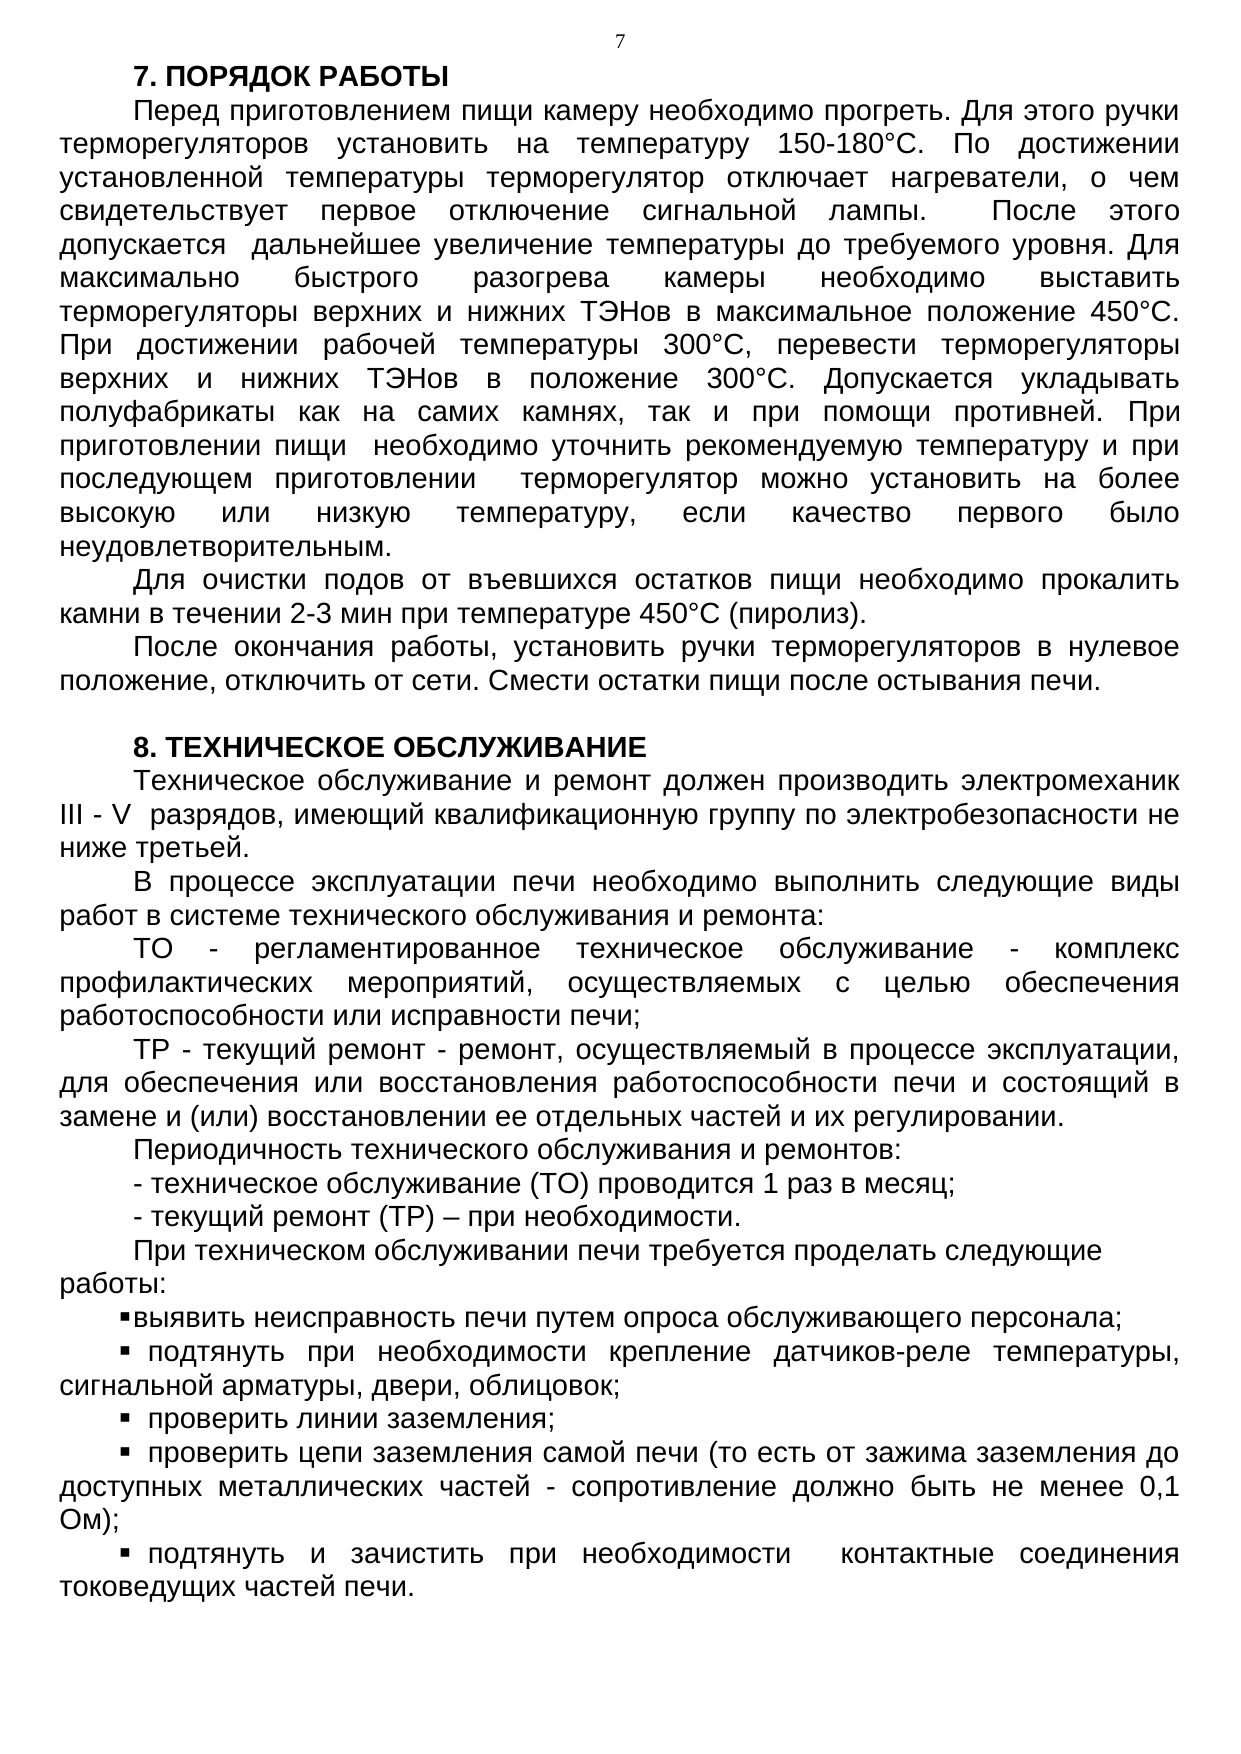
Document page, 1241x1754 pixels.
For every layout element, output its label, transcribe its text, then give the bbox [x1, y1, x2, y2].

text В процессе эксплуатации печи необходимо выполнить следующие виды работ в системе технического обслуживания и ремонта: [59, 864, 1181, 931]
list выявить неисправность печи путем опроса обслуживающего персонала; [59, 1300, 1181, 1334]
text - текущий ремонт (ТР) – при необходимости. [59, 1199, 1181, 1233]
list подтянуть и зачистить при необходимости контактные соединения токоведущих частей печи. [59, 1536, 1181, 1603]
text 8. ТЕХНИЧЕСКОЕ ОБСЛУЖИВАНИЕ [133, 730, 1181, 763]
text - техническое обслуживание (ТО) проводится 1 раз в месяц; [59, 1166, 1181, 1199]
text Периодичность технического обслуживания и ремонтов: [59, 1132, 1181, 1166]
text Для очистки подов от въевшихся остатков пищи необходимо прокалить камни в течении 2-3 мин при температуре 450°С (пиролиз). [59, 562, 1181, 629]
list подтянуть при необходимости крепление датчиков-реле температуры, сигнальной арматуры, двери, облицовок; [59, 1334, 1181, 1401]
list проверить линии заземления; [59, 1401, 1181, 1435]
text Перед приготовлением пищи камеру необходимо прогреть. Для этого ручки терморегуляторов установить на температуру 150-180°С. По достижении установленной температуры терморегулятор отключает нагреватели, о чем свидетельствует первое отключение сигнальной лампы. После этого допускается дальнейшее увеличение температуры до требуемого уровня. Для максимально быстрого разогрева камеры необходимо выставить терморегуляторы верхних и нижних ТЭНов в максимальное положение 450°С. При достижении рабочей температуры 300°С, перевести терморегуляторы верхних и нижних ТЭНов в положение 300°С. Допускается укладывать полуфабрикаты как на самих камнях, так и при помощи противней. При приготовлении пищи необходимо уточнить рекомендуемую температуру и при последующем приготовлении терморегулятор можно установить на более высокую или низкую температуру, если качество первого было неудовлетворительным. [59, 93, 1181, 562]
text ТО - регламентированное техническое обслуживание - комплекс профилактических мероприятий, осуществляемых с целью обеспечения работоспособности или исправности печи; [59, 931, 1181, 1032]
text При техническом обслуживании печи требуется проделать следующие работы: [59, 1233, 1181, 1300]
text ТР - текущий ремонт - ремонт, осуществляемый в процессе эксплуатации, для обеспечения или восстановления работоспособности печи и состоящий в замене и (или) восстановлении ее отдельных частей и их регулировании. [59, 1032, 1181, 1132]
text 7. ПОРЯДОК РАБОТЫ [59, 59, 1181, 93]
list проверить цепи заземления самой печи (то есть от зажима заземления до доступных металлических частей - сопротивление должно быть не менее 0,1 Ом); [59, 1435, 1181, 1536]
text Техническое обслуживание и ремонт должен производить электромеханик III - V разрядов, имеющий квалификационную группу по электробезопасности не ниже третьей. [59, 763, 1181, 864]
text После окончания работы, установить ручки терморегуляторов в нулевое положение, отключить от сети. Смести остатки пищи после остывания печи. [59, 629, 1181, 696]
